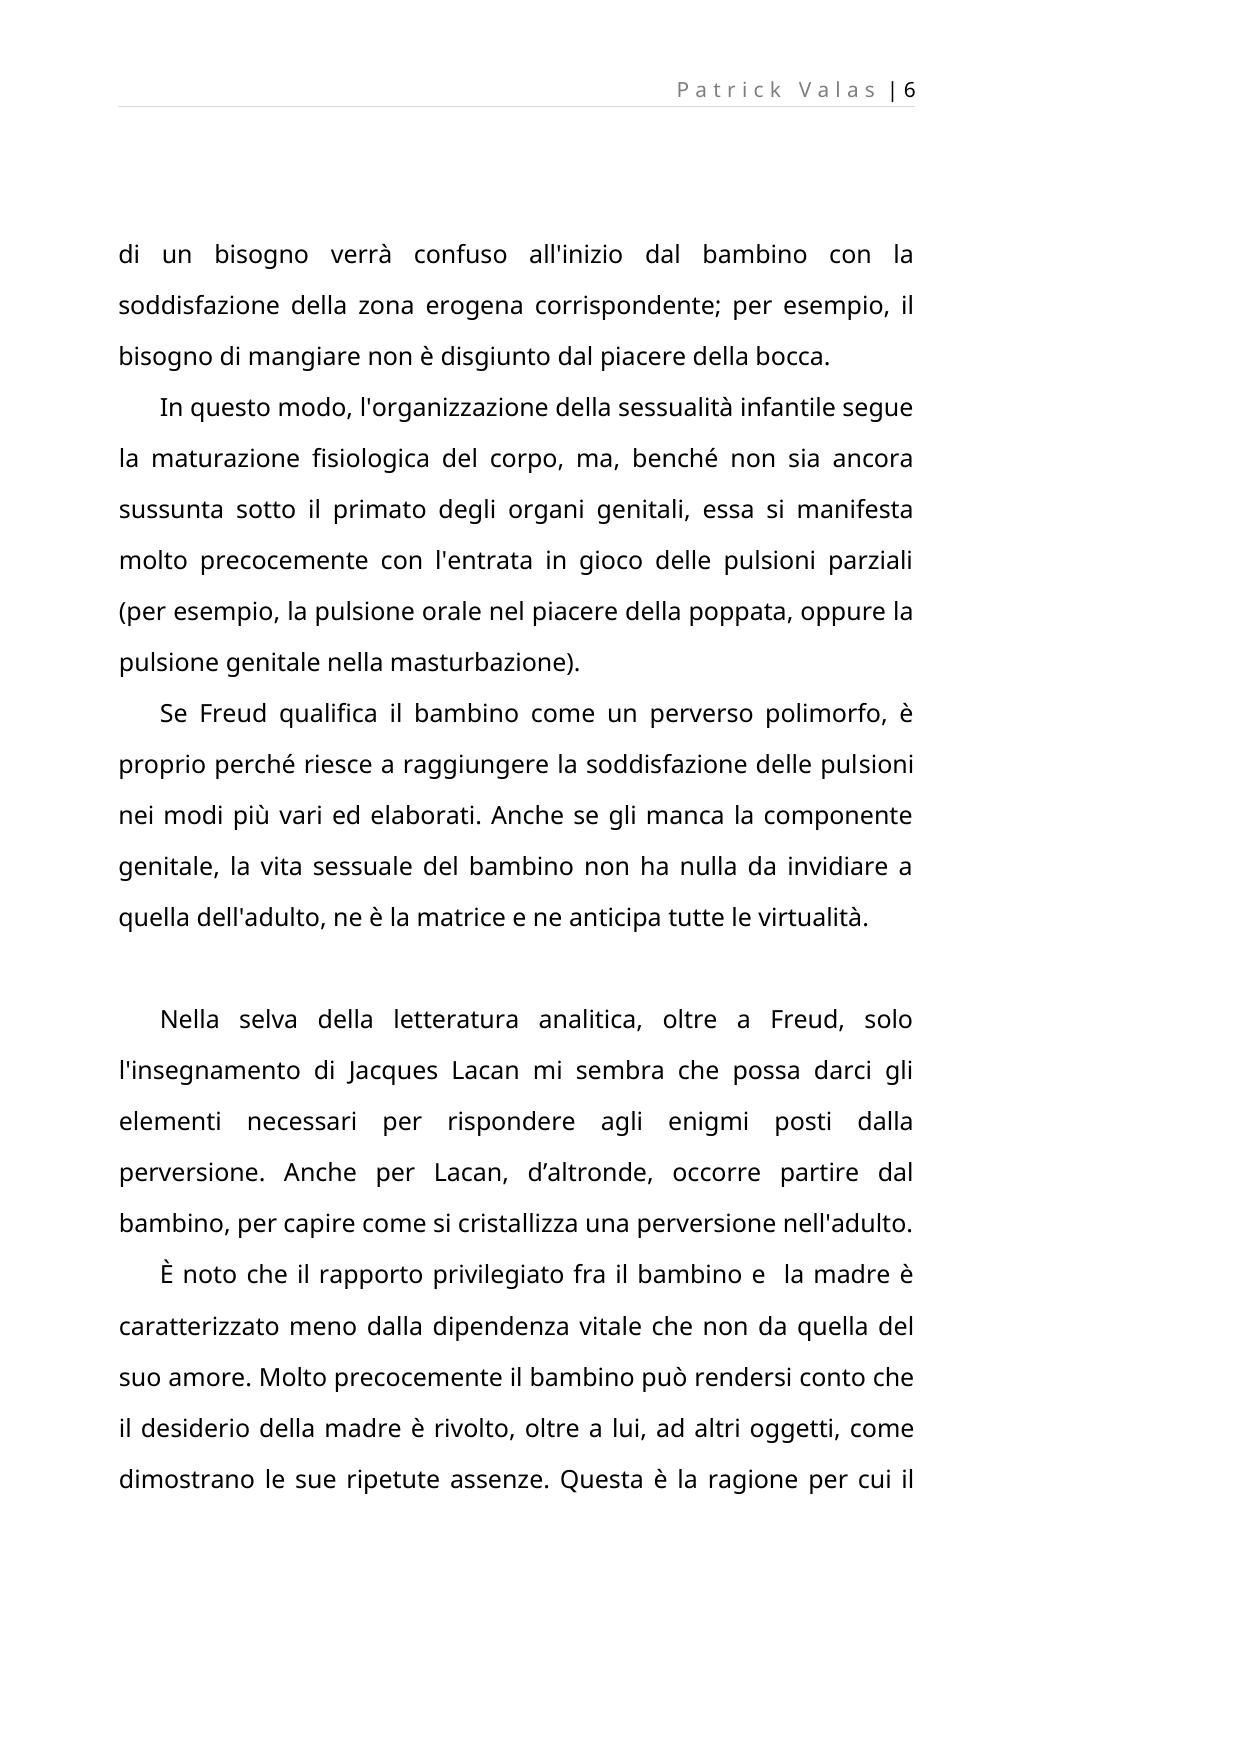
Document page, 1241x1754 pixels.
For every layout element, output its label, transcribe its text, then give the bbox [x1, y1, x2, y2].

text Nella selva della letteratura analitica, oltre a Freud, solo l'insegnamento di Jacques Lacan mi sembra che possa darci gli elementi necessari per rispondere agli enigmi posti dalla perversione. Anche per Lacan, d’altronde, occorre partire dal bambino, per capire come si cristallizza una perversione nell'adulto. [119, 1002, 914, 1240]
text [118, 236, 915, 372]
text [119, 1257, 915, 1495]
text In questo modo, l'organizzazione della sessualità infantile segue la maturazione fisiologica del corpo, ma, benché non sia ancora sussunta sotto il primato degli organi genitali, essa si manifesta molto precocemente con l'entrata in gioco delle pulsioni parziali (per esempio, la pulsione orale nel piacere della poppata, oppure la pulsione genitale nella masturbazione). [119, 389, 914, 679]
text Se Freud qualifica il bambino come un perverso polimorfo, è proprio perché riesce a raggiungere la soddisfazione delle pulsioni nei modi più vari ed elaborati. Anche se gli manca la componente genitale, la vita sessuale del bambino non ha nulla da invidiare a quella dell'adulto, ne è la matrice e ne anticipa tutte le virtualità. [118, 696, 914, 934]
